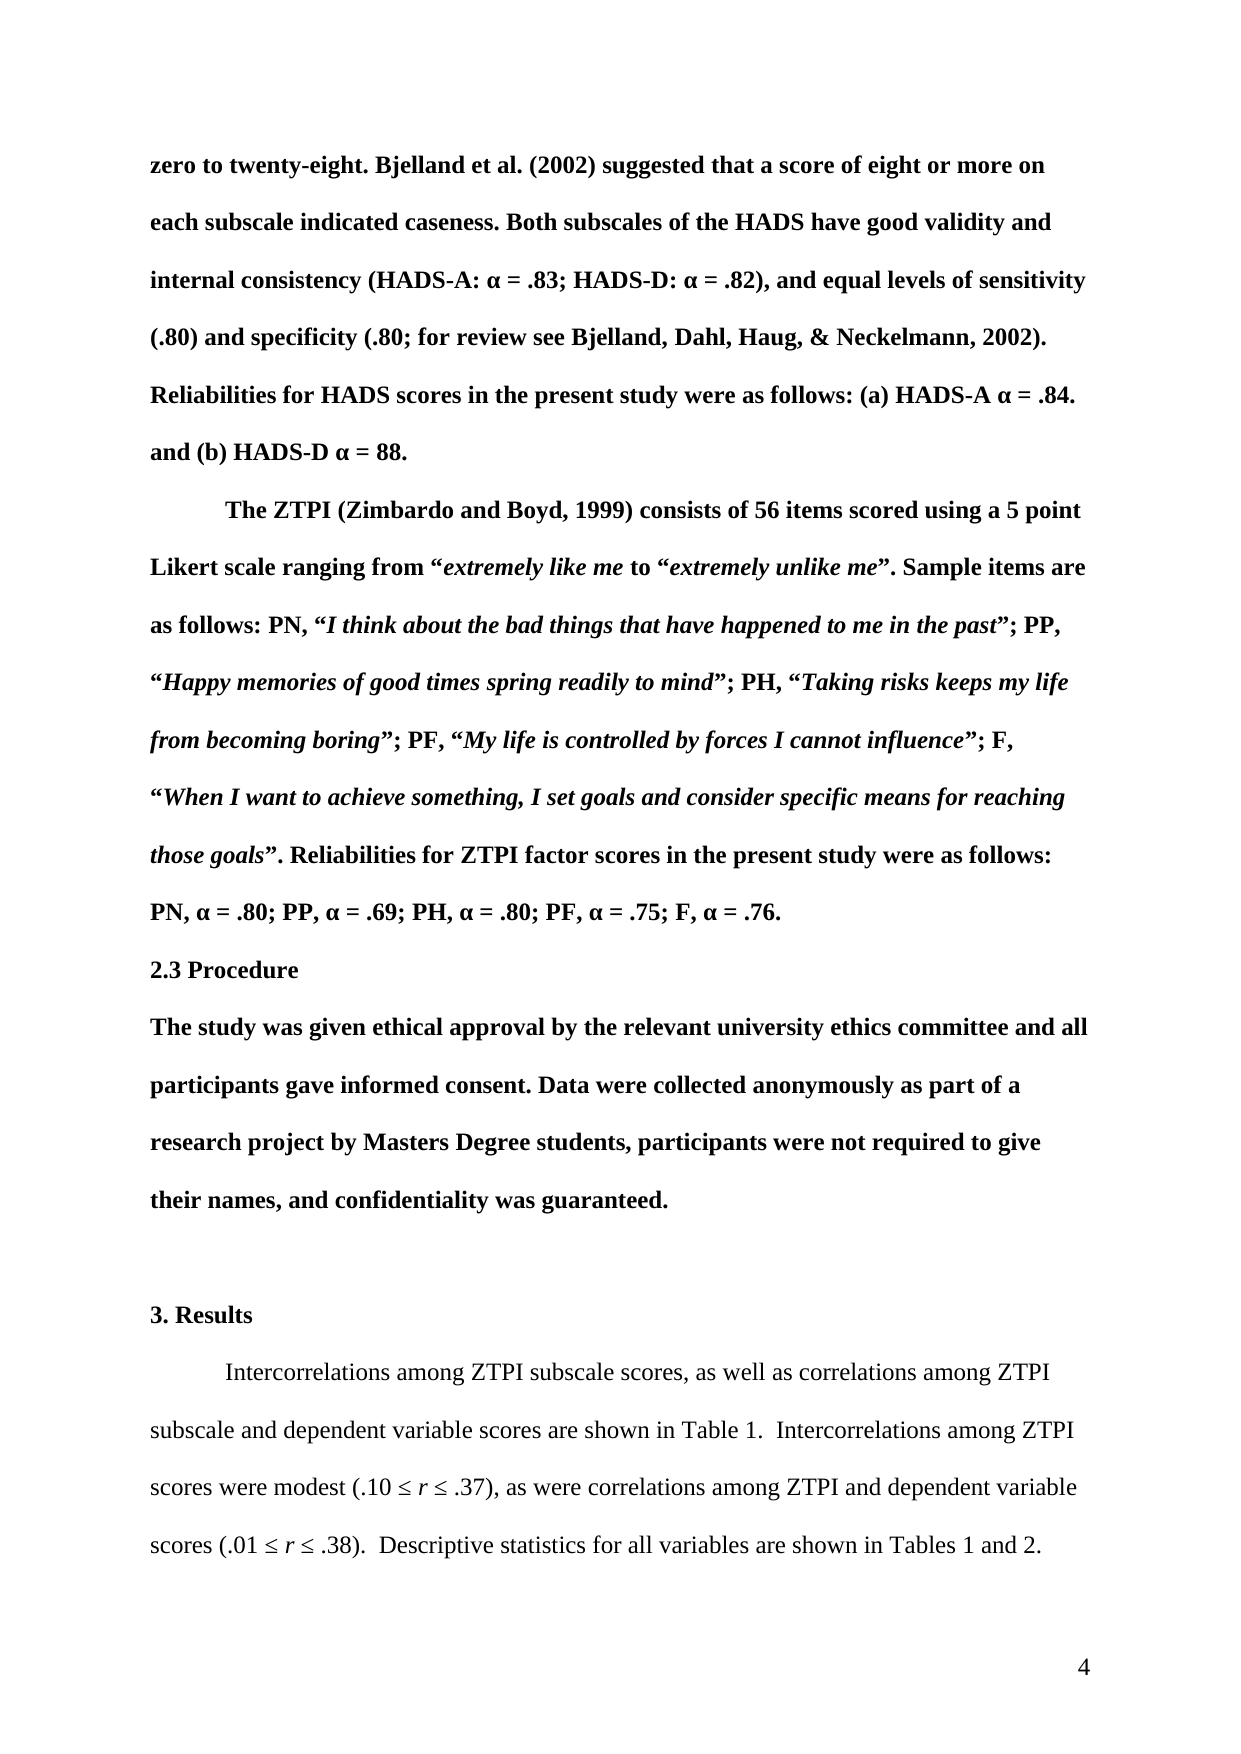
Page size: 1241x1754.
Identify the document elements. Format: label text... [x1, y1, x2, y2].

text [150, 1357, 1090, 1559]
text 3. Results [150, 1300, 1090, 1329]
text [150, 150, 1090, 466]
text 2.3 Procedure [150, 955, 1090, 984]
text The ZTPI (Zimbardo and Boyd, 1999) consists of 56 items scored using a 5 point Likert scale ranging from “extremely like me to “extremely unlike me”. Sample items are as follows: PN, “I think about the bad things that have happened to me in the past”; PP, “Happy memories of good times spring readily to mind”; PH, “Taking risks keeps my life from becoming boring”; PF, “My life is controlled by forces I cannot influence”; F, “When I want to achieve something, I set goals and consider specific means for reaching those goals”. Reliabilities for ZTPI factor scores in the present study were as follows: PN, α = .80; PP, α = .69; PH, α = .80; PF, α = .75; F, α = .76. [150, 495, 1090, 926]
text The study was given ethical approval by the relevant university ethics committee and all participants gave informed consent. Data were collected anonymously as part of a research project by Masters Degree students, participants were not required to give their names, and confidentiality was guaranteed. [150, 1012, 1090, 1214]
